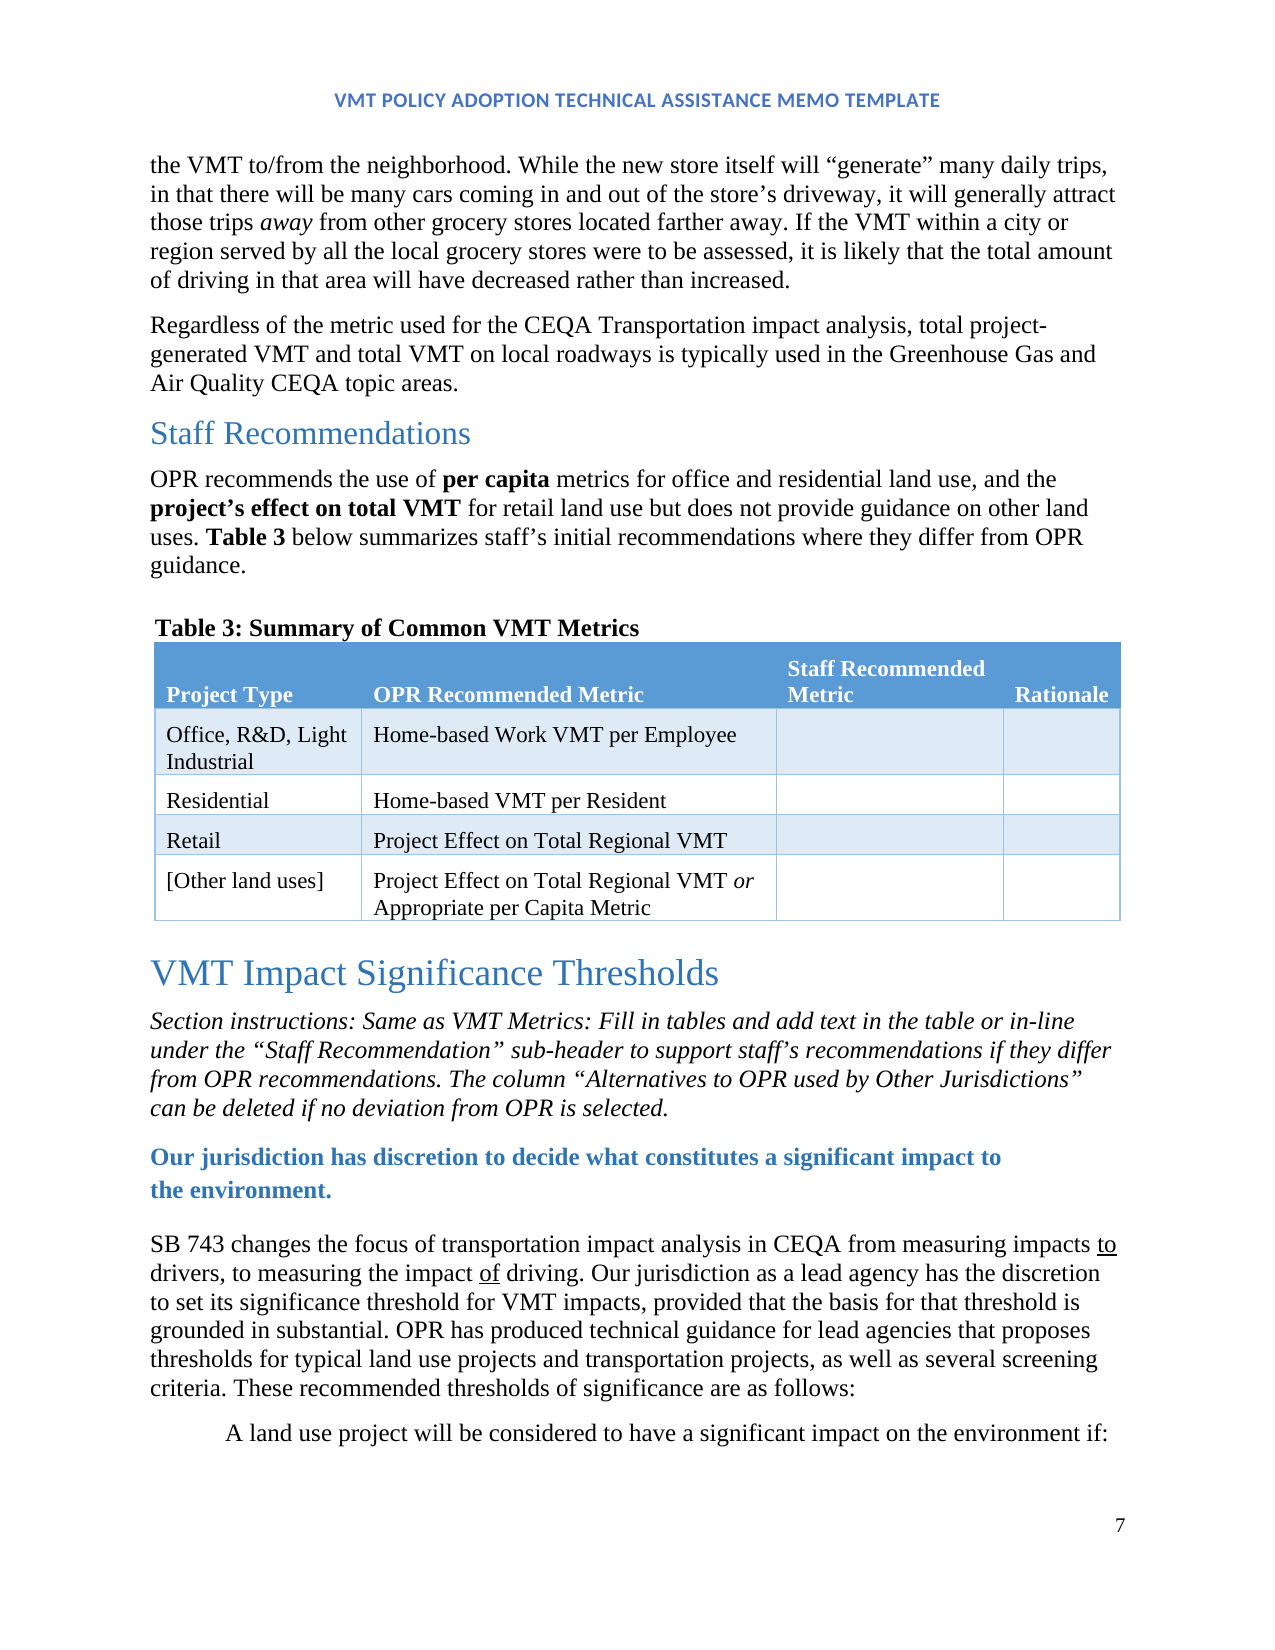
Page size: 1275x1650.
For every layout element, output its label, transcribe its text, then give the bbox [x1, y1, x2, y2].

text Regardless of the metric used for the CEQA Transportation impact analysis, total project-generated VMT and total VMT on local roadways is typically used in the Greenhouse Gas and Air Quality CEQA topic areas. [150, 310, 1125, 397]
subtitle Staff Recommendations [150, 413, 1125, 452]
table_header Table 3: Summary of Common VMT Metrics [150, 596, 1125, 926]
subtitle VMT Impact Significance Thresholds [150, 951, 1125, 994]
text SB 743 changes the focus of transportation impact analysis in CEQA from measuring impacts to drivers, to measuring the impact of driving. Our jurisdiction as a lead agency has the discretion to set its significance threshold for VMT impacts, provided that the basis for that threshold is grounded in substantial. OPR has produced technical guidance for lead agencies that proposes thresholds for typical land use projects and transportation projects, as well as several screening criteria. These recommended thresholds of significance are as follows: [150, 1229, 1125, 1402]
text OPR recommends the use of per capita metrics for office and residential land use, and the project’s effect on total VMT for retail land use but does not provide guidance on other land uses. Table 3 below summarizes staff’s initial recommendations where they differ from OPR guidance. [150, 464, 1125, 579]
text A land use project will be considered to have a significant impact on the environment if: [225, 1418, 1125, 1447]
text Our jurisdiction has discretion to decide what constitutes a significant impact to the environment. [150, 1142, 1125, 1204]
text Section instructions: Same as VMT Metrics: Fill in tables and add text in the table or in-line under the “Staff Recommendation” sub-header to support staff’s recommendations if they differ from OPR recommendations. The column “Alternatives to OPR used by Other Jurisdictions” can be deleted if no deviation from OPR is selected. [150, 1006, 1125, 1121]
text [150, 150, 1125, 294]
